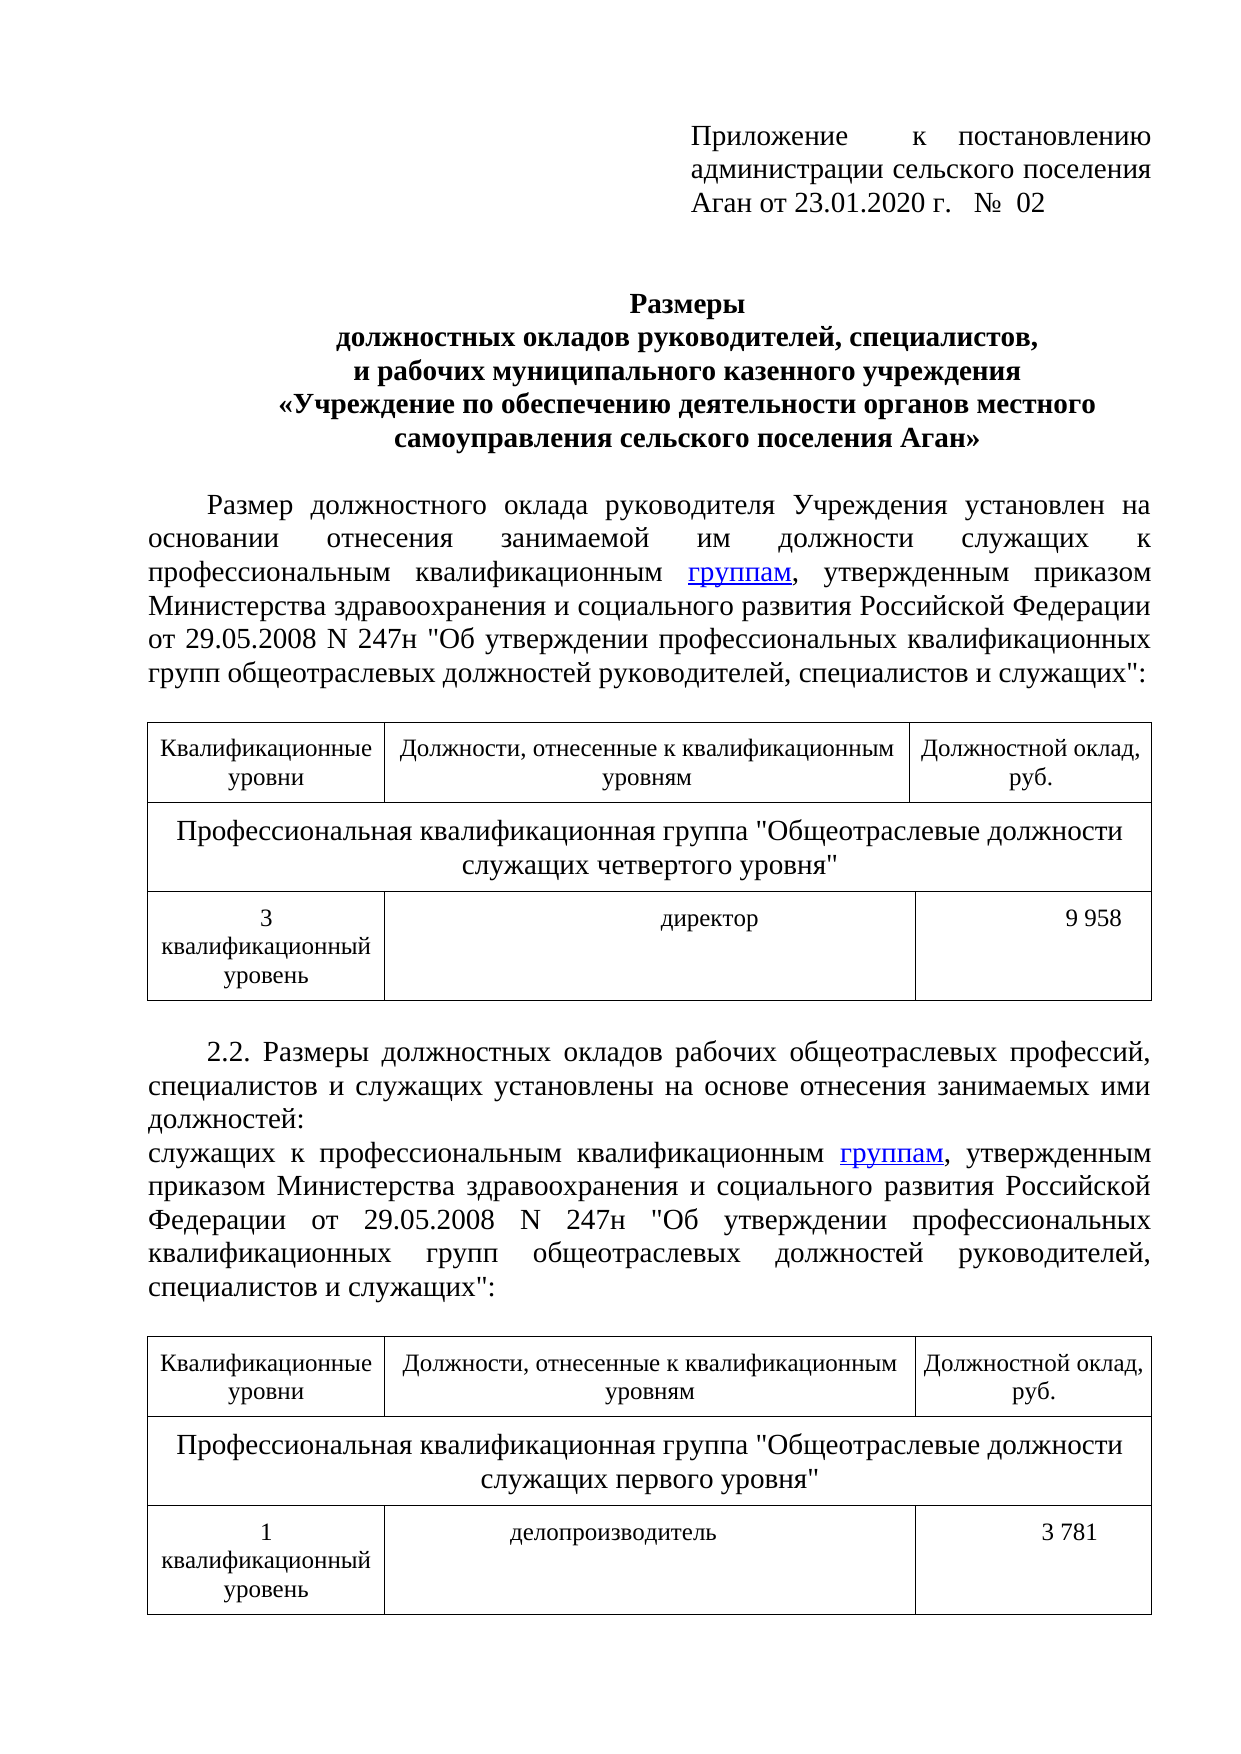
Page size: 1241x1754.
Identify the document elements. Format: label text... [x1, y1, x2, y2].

table_cell Профессиональная квалификационная группа "Общеотраслевые должности служащих четвертого уровня" [148, 803, 1151, 891]
table_header Квалификационные уровни [148, 1337, 384, 1416]
table_header Квалификационные уровни [148, 723, 384, 802]
text и рабочих муниципального казенного учреждения [148, 353, 1152, 386]
text «Учреждение по обеспечению деятельности органов местного [148, 386, 1152, 420]
text Размеры [148, 286, 1152, 319]
table_cell 9 958 [916, 892, 1151, 999]
table_cell 1 квалификационный уровень [148, 1506, 384, 1614]
text 2.2. Размеры должностных окладов рабочих общеотраслевых профессий, специалистов и служащих установлены на основе отнесения занимаемых ими должностей: [148, 1034, 1152, 1135]
text самоуправления сельского поселения Аган» [148, 420, 1152, 453]
table_header Должности, отнесенные к квалификационным уровням [385, 723, 909, 802]
text служащих к профессиональным квалификационным группам, утвержденным приказом Министерства здравоохранения и социального развития Российской Федерации от 29.05.2008 N 247н "Об утверждении профессиональных квалификационных групп общеотраслевых должностей руководителей, специалистов и служащих": [148, 1135, 1152, 1302]
table_header Должностной оклад, руб. [910, 723, 1151, 802]
table_cell 3 781 [916, 1506, 1151, 1614]
text Размер должностного оклада руководителя Учреждения установлен на основании отнесения занимаемой им должности служащих к профессиональным квалификационным группам, утвержденным приказом Министерства здравоохранения и социального развития Российской Федерации от 29.05.2008 N 247н "Об утверждении профессиональных квалификационных групп общеотраслевых должностей руководителей, специалистов и служащих": [148, 487, 1152, 688]
table_cell делопроизводитель [385, 1506, 915, 1614]
table_cell 3 квалификационный уровень [148, 892, 384, 999]
text должностных окладов руководителей, специалистов, [148, 319, 1152, 353]
table_header Должностной оклад, руб. [916, 1337, 1151, 1416]
table_header Приложение к постановлению администрации сельского поселения Аган от 23.01.2020 г. № 02 [679, 118, 1163, 219]
table_cell Профессиональная квалификационная группа "Общеотраслевые должности служащих первого уровня" [148, 1417, 1151, 1505]
table_header Должности, отнесенные к квалификационным уровням [385, 1337, 915, 1416]
table_cell директор [385, 892, 915, 999]
